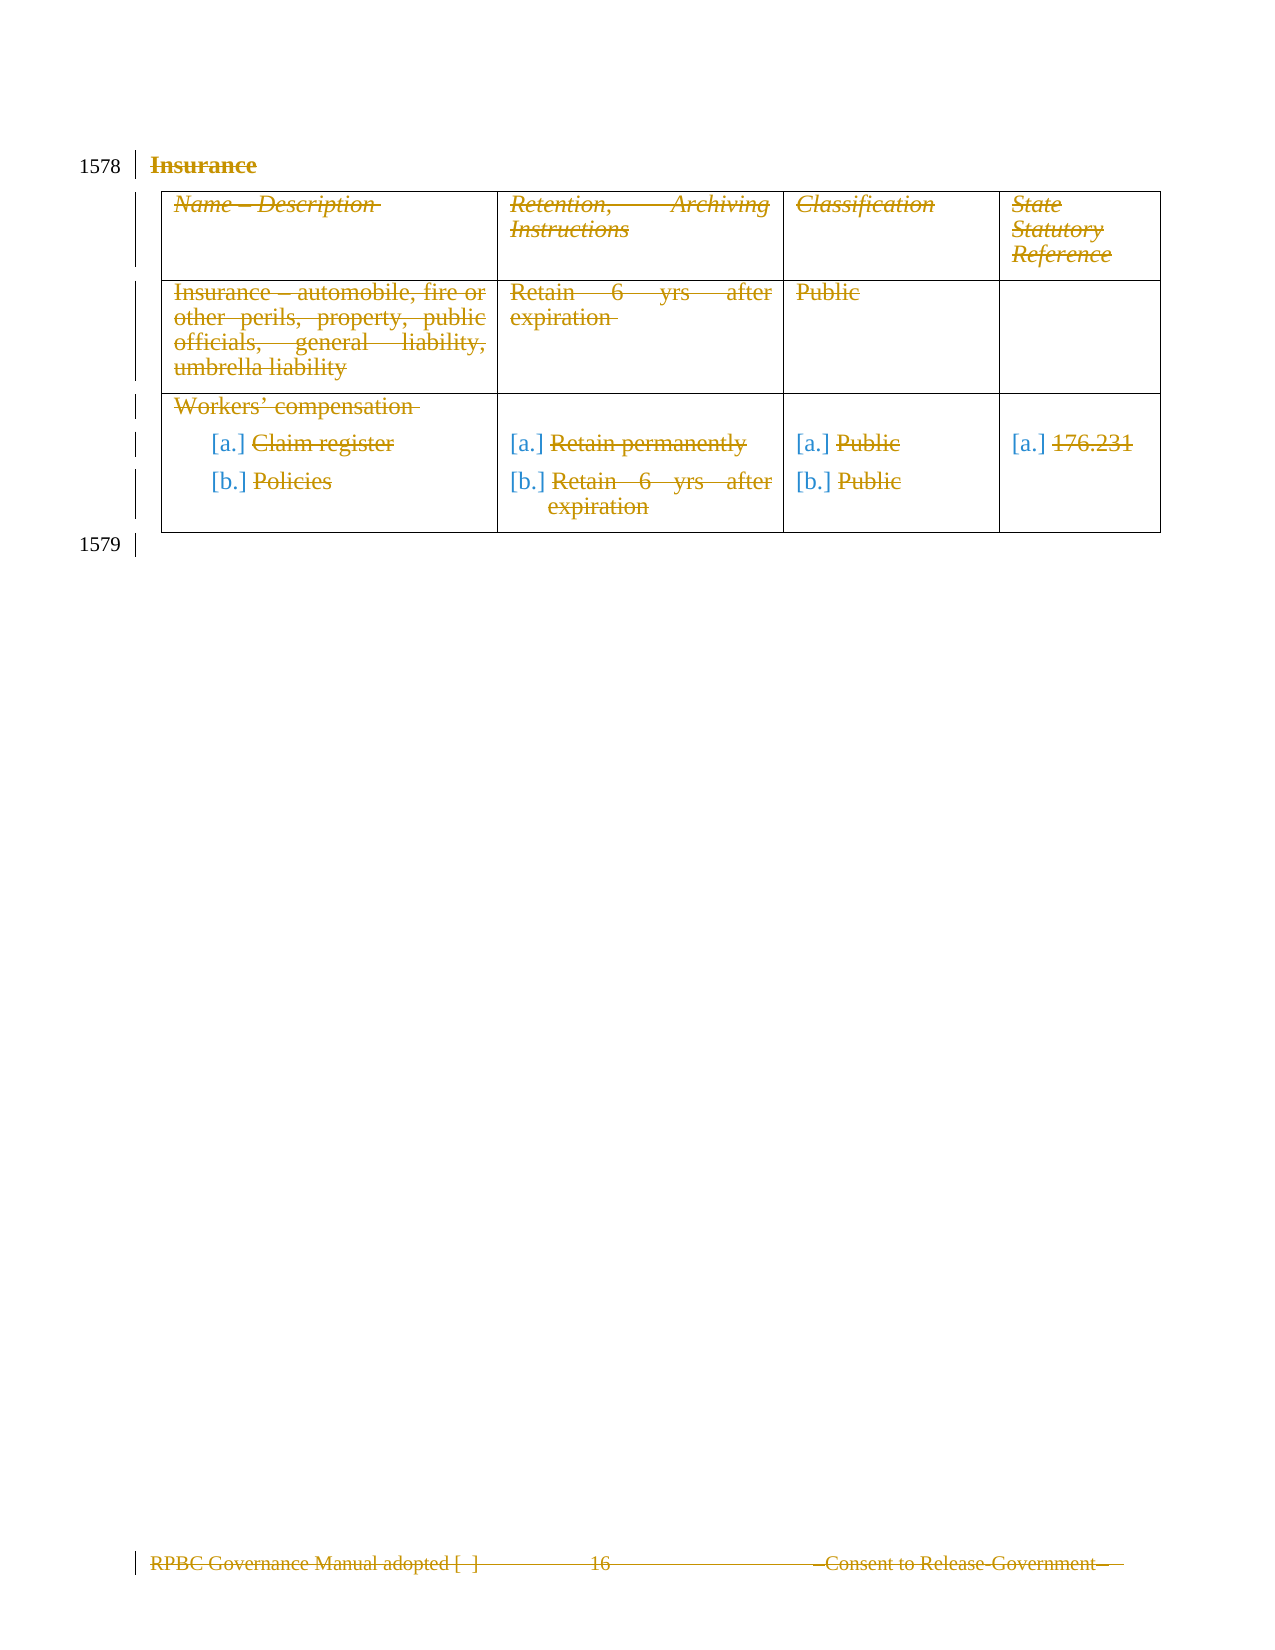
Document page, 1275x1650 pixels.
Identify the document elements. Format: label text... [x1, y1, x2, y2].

table_cell Workers’ compensation Claim register Policies [162, 394, 497, 532]
table_header Classification [784, 192, 999, 280]
table_header Retention, Archiving Instructions [498, 192, 783, 280]
table_cell 176.231 [1000, 394, 1160, 532]
table_header Name – Description [162, 192, 497, 280]
table_cell Retain permanently Retain 6 yrs after expiration [498, 394, 783, 532]
table_cell [1000, 281, 1160, 393]
table_cell Public [784, 281, 999, 393]
table_cell Retain 6 yrs after expiration [498, 281, 783, 393]
table_cell Insurance – automobile, fire or other perils, property, public officials, general liability, umbrella liability [162, 281, 497, 393]
text Insurance [150, 150, 1117, 179]
table_cell Public Public [784, 394, 999, 532]
table_header State Statutory Reference [1000, 192, 1160, 280]
